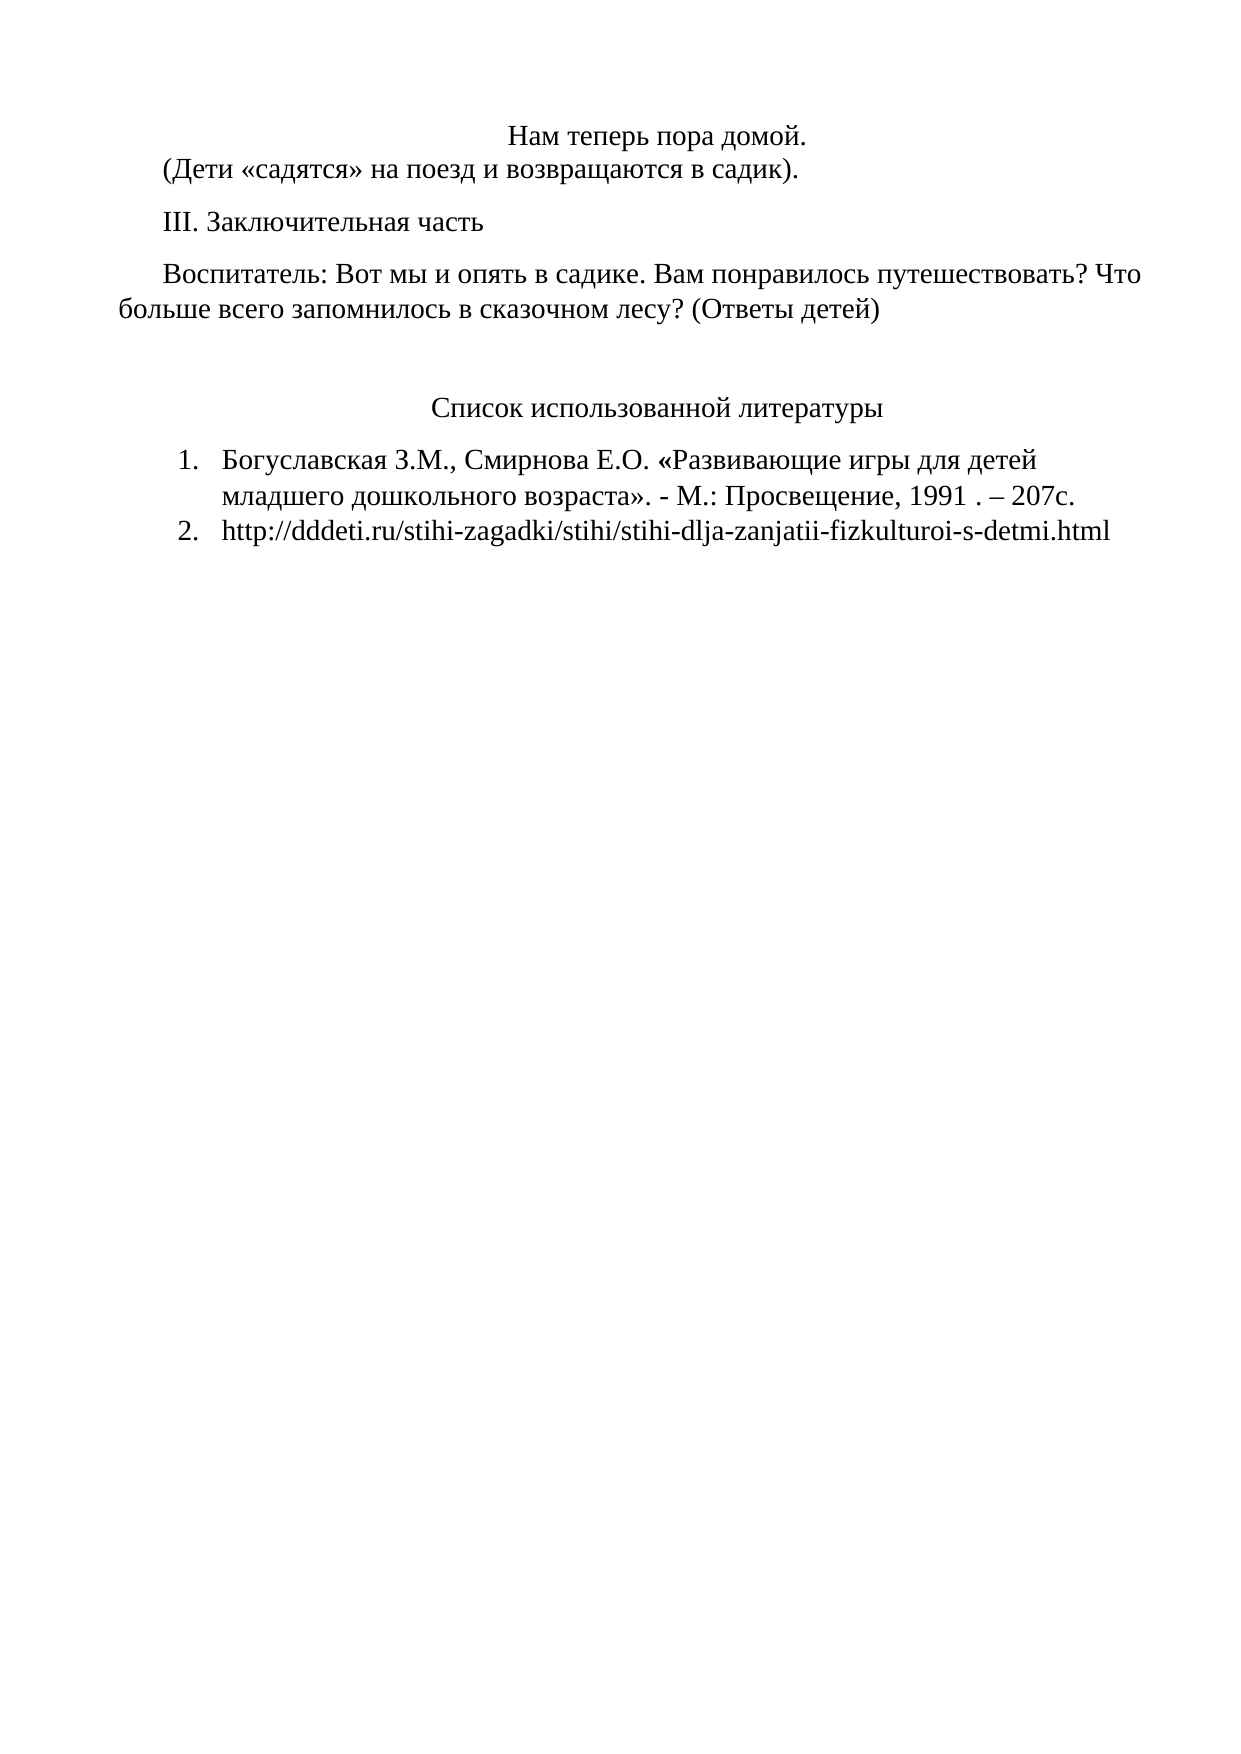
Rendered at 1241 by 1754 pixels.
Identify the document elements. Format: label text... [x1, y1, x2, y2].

list http://dddeti.ru/stihi-zagadki/stihi/stihi-dlja-zanjatii-fizkulturoi-s-detmi.html [177, 513, 1152, 577]
text III. Заключительная часть [118, 204, 1152, 237]
text Список использованной литературы [118, 390, 1152, 424]
text (Дети «садятся» на поезд и возвращаются в садик). [118, 152, 1152, 185]
text Нам теперь пора домой. [118, 118, 1152, 152]
text Воспитатель: Вот мы и опять в садике. Вам понравилось путешествовать? Что больше всего запомнилось в сказочном лесу? (Ответы детей) [118, 256, 1152, 325]
list Богуславская З.М., Смирнова Е.О. «Развивающие игры для детей младшего дошкольного возраста». - М.: Просвещение, 1991 . – 207с. [177, 442, 1152, 511]
